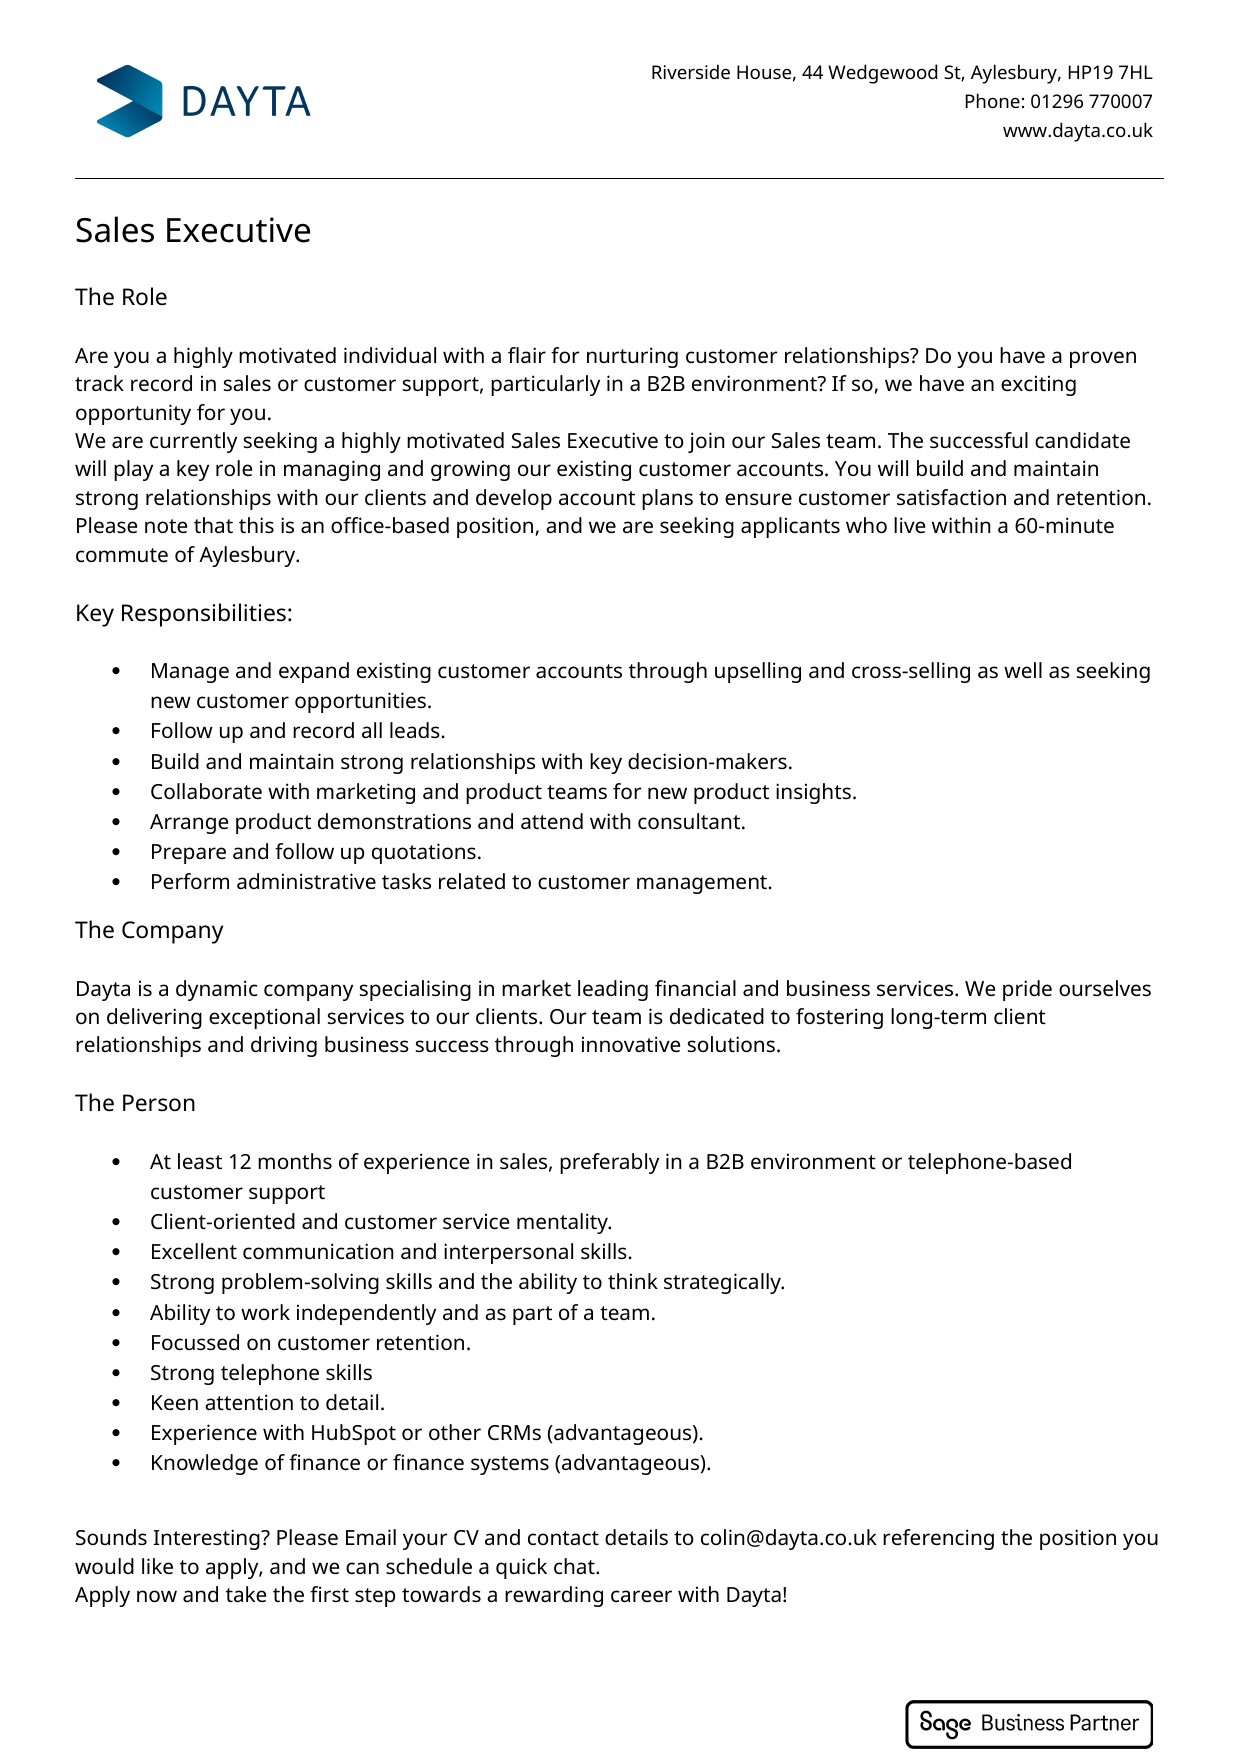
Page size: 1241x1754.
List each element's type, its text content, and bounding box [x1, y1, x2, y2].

list Prepare and follow up quotations. [112, 837, 1165, 866]
text Dayta is a dynamic company specialising in market leading financial and business services. We pride ourselves on delivering exceptional services to our clients. Our team is dedicated to fostering long-term client relationships and driving business success through innovative solutions. [75, 974, 1165, 1059]
text We are currently seeking a highly motivated Sales Executive to join our Sales team. The successful candidate will play a key role in managing and growing our existing customer accounts. You will build and maintain strong relationships with our clients and develop account plans to ensure customer satisfaction and retention. [75, 426, 1165, 511]
list Build and maintain strong relationships with key decision-makers. [112, 747, 1165, 775]
list Experience with HubSpot or other CRMs (advantageous). [112, 1418, 1165, 1446]
list Strong telephone skills [112, 1358, 1165, 1386]
list At least 12 months of experience in sales, preferably in a B2B environment or telephone-based customer support [112, 1147, 1165, 1206]
list Keen attention to detail. [112, 1388, 1165, 1416]
text Sales Executive [75, 207, 1165, 253]
list Manage and expand existing customer accounts through upselling and cross-selling as well as seeking new customer opportunities. [112, 656, 1165, 715]
text Sounds Interesting? Please Email your CV and contact details to colin@dayta.co.uk referencing the position you would like to apply, and we can schedule a quick chat. [75, 1523, 1165, 1580]
list Perform administrative tasks related to customer management. [112, 867, 1165, 896]
list Knowledge of finance or finance systems (advantageous). [112, 1448, 1165, 1477]
picture [905, 1700, 1153, 1749]
list Follow up and record all leads. [112, 717, 1165, 745]
text Please note that this is an office-based position, and we are seeking applicants who live within a 60-minute commute of Aylesbury. [75, 511, 1165, 568]
list Client-oriented and customer service mentality. [112, 1207, 1165, 1236]
text Are you a highly motivated individual with a flair for nurturing customer relationships? Do you have a proven track record in sales or customer support, particularly in a B2B environment? If so, we have an exciting opportunity for you. [75, 341, 1165, 426]
list Ability to work independently and as part of a team. [112, 1298, 1165, 1326]
list Arrange product demonstrations and attend with consultant. [112, 807, 1165, 835]
text The Person [75, 1087, 1165, 1119]
text The Company [75, 914, 1165, 945]
text Apply now and take the first step towards a rewarding career with Dayta! [75, 1580, 1165, 1609]
list Strong problem-solving skills and the ability to think strategically. [112, 1267, 1165, 1296]
list Collaborate with marketing and product teams for new product insights. [112, 777, 1165, 805]
picture [86, 59, 322, 144]
text The Role [75, 281, 1165, 312]
text Key Responsibilities: [75, 597, 1165, 628]
list Focussed on customer retention. [112, 1328, 1165, 1356]
list Excellent communication and interpersonal skills. [112, 1237, 1165, 1266]
